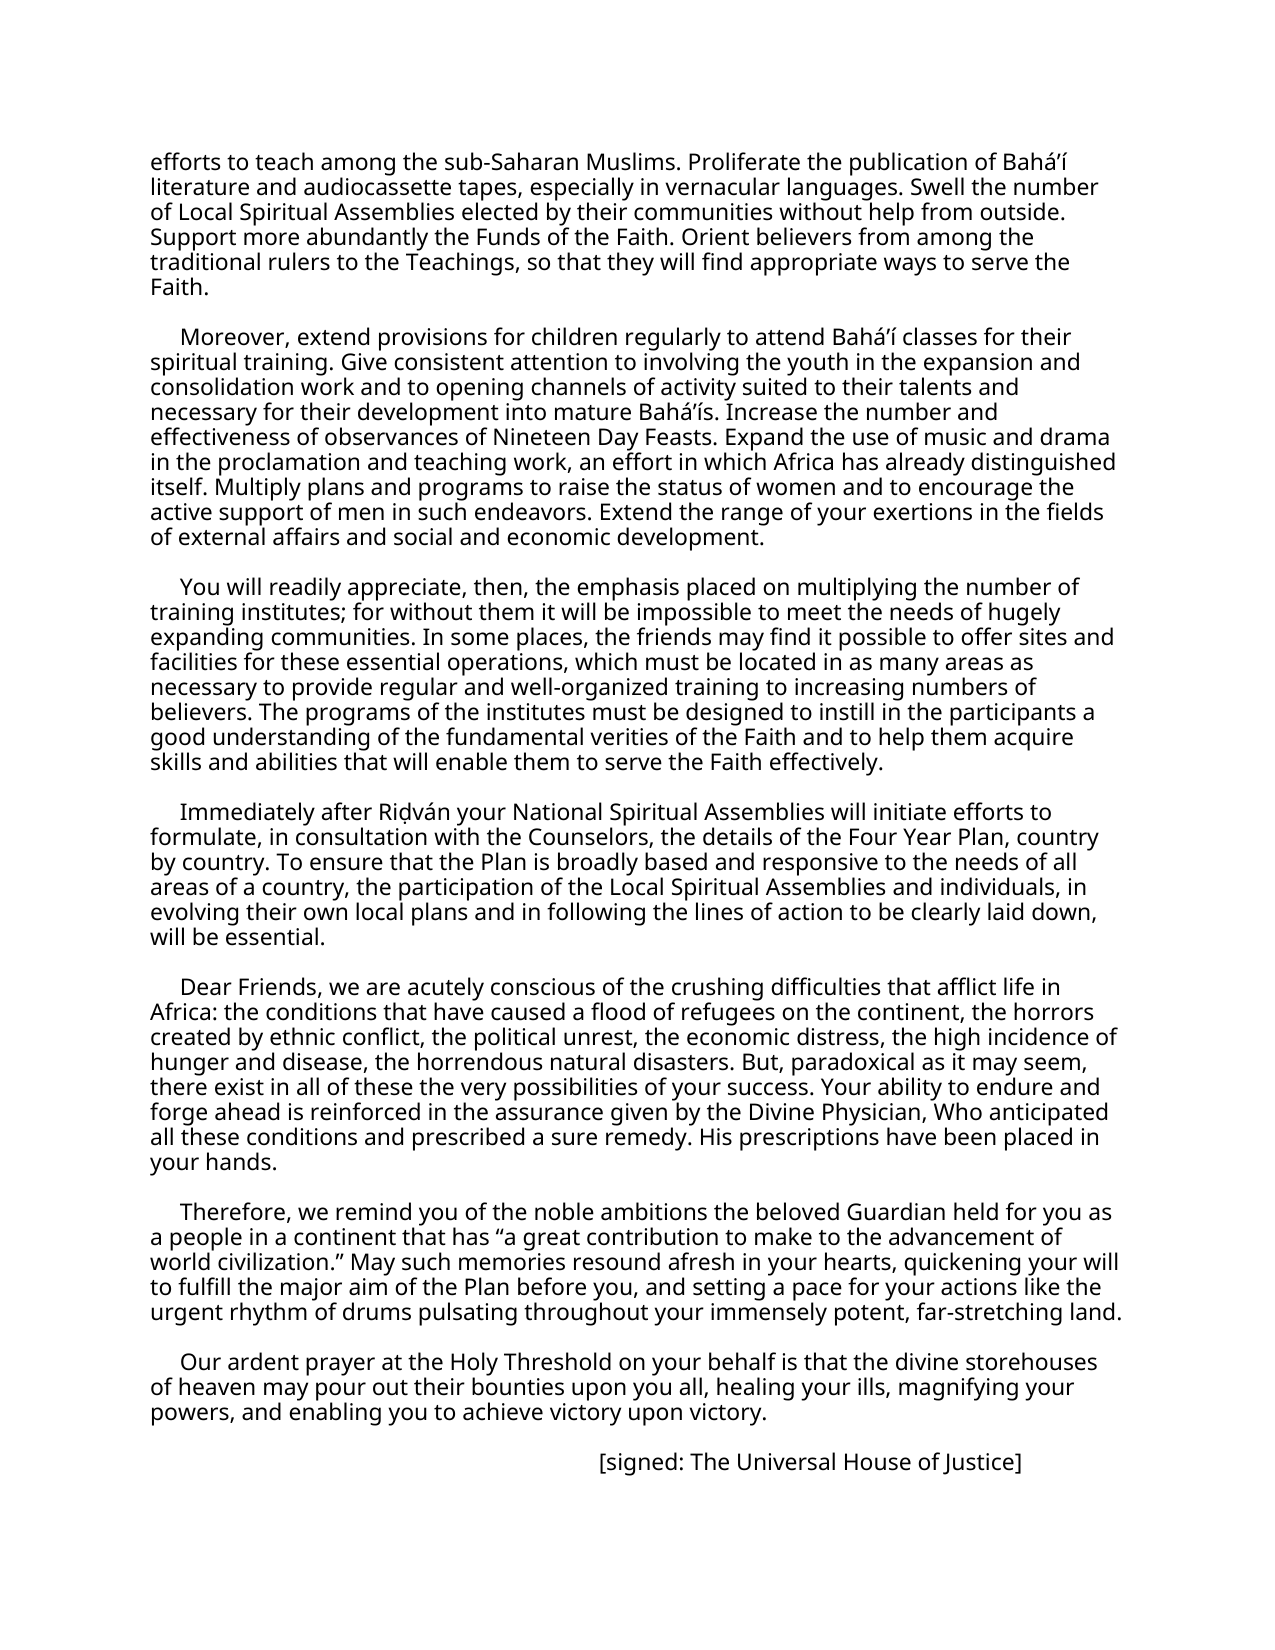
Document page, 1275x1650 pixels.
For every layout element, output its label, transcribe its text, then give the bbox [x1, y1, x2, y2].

text Immediately after Riḍván your National Spiritual Assemblies will initiate efforts to formulate, in consultation with the Counselors, the details of the Four Year Plan, country by country. To ensure that the Plan is broadly based and responsive to the needs of all areas of a country, the participation of the Local Spiritual Assemblies and individuals, in evolving their own local plans and in following the lines of action to be clearly laid down, will be essential. [150, 800, 1125, 950]
text Dear Friends, we are acutely conscious of the crushing difficulties that afflict life in Africa: the conditions that have caused a flood of refugees on the continent, the horrors created by ethnic conflict, the political unrest, the economic distress, the high incidence of hunger and disease, the horrendous natural disasters. But, paradoxical as it may seem, there exist in all of these the very possibilities of your success. Your ability to endure and forge ahead is reinforced in the assurance given by the Divine Physician, Who anticipated all these conditions and prescribed a sure remedy. His prescriptions have been placed in your hands. [150, 975, 1125, 1175]
text [signed: The Universal House of Justice] [598, 1450, 1125, 1475]
text Moreover, extend provisions for children regularly to attend Bahá’í classes for their spiritual training. Give consistent attention to involving the youth in the expansion and consolidation work and to opening channels of activity suited to their talents and necessary for their development into mature Bahá’ís. Increase the number and effectiveness of observances of Nineteen Day Feasts. Expand the use of music and drama in the proclamation and teaching work, an effort in which Africa has already distinguished itself. Multiply plans and programs to raise the status of women and to encourage the active support of men in such endeavors. Extend the range of your exertions in the fields of external affairs and social and economic development. [150, 325, 1125, 550]
text You will readily appreciate, then, the emphasis placed on multiplying the number of training institutes; for without them it will be impossible to meet the needs of hugely expanding communities. In some places, the friends may find it possible to offer sites and facilities for these essential operations, which must be located in as many areas as necessary to provide regular and well-organized training to increasing numbers of believers. The programs of the institutes must be designed to instill in the participants a good understanding of the fundamental verities of the Faith and to help them acquire skills and abilities that will enable them to serve the Faith effectively. [150, 575, 1125, 775]
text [150, 150, 1125, 300]
text Our ardent prayer at the Holy Threshold on your behalf is that the divine storehouses of heaven may pour out their bounties upon you all, healing your ills, magnifying your powers, and enabling you to achieve victory upon victory. [150, 1350, 1125, 1425]
text Therefore, we remind you of the noble ambitions the beloved Guardian held for you as a people in a continent that has “a great contribution to make to the advancement of world civilization.” May such memories resound afresh in your hearts, quickening your will to fulfill the major aim of the Plan before you, and setting a pace for your actions like the urgent rhythm of drums pulsating throughout your immensely potent, far-stretching land. [150, 1200, 1125, 1325]
